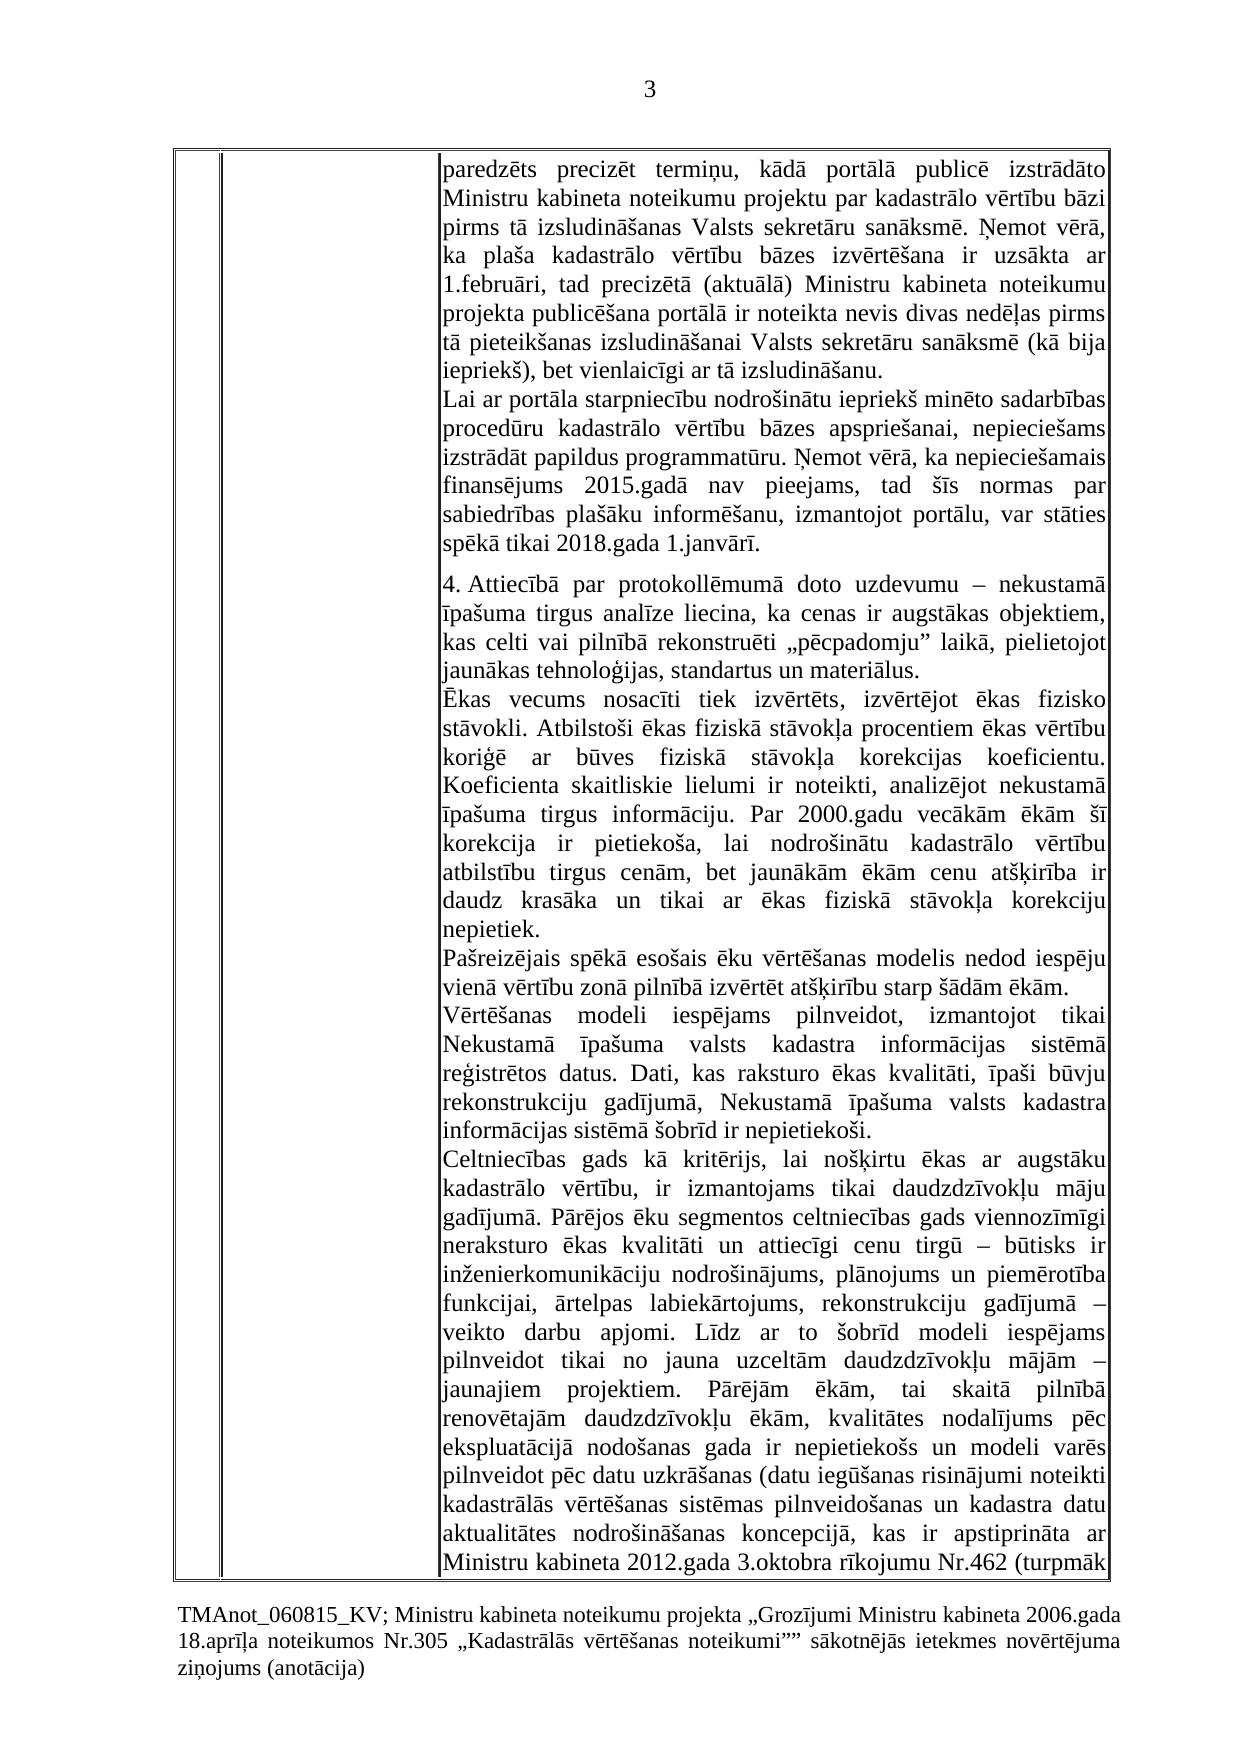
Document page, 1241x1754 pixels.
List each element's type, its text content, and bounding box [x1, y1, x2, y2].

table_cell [221, 151, 439, 1578]
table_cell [439, 151, 1108, 1578]
table_cell 2. [174, 149, 221, 1578]
